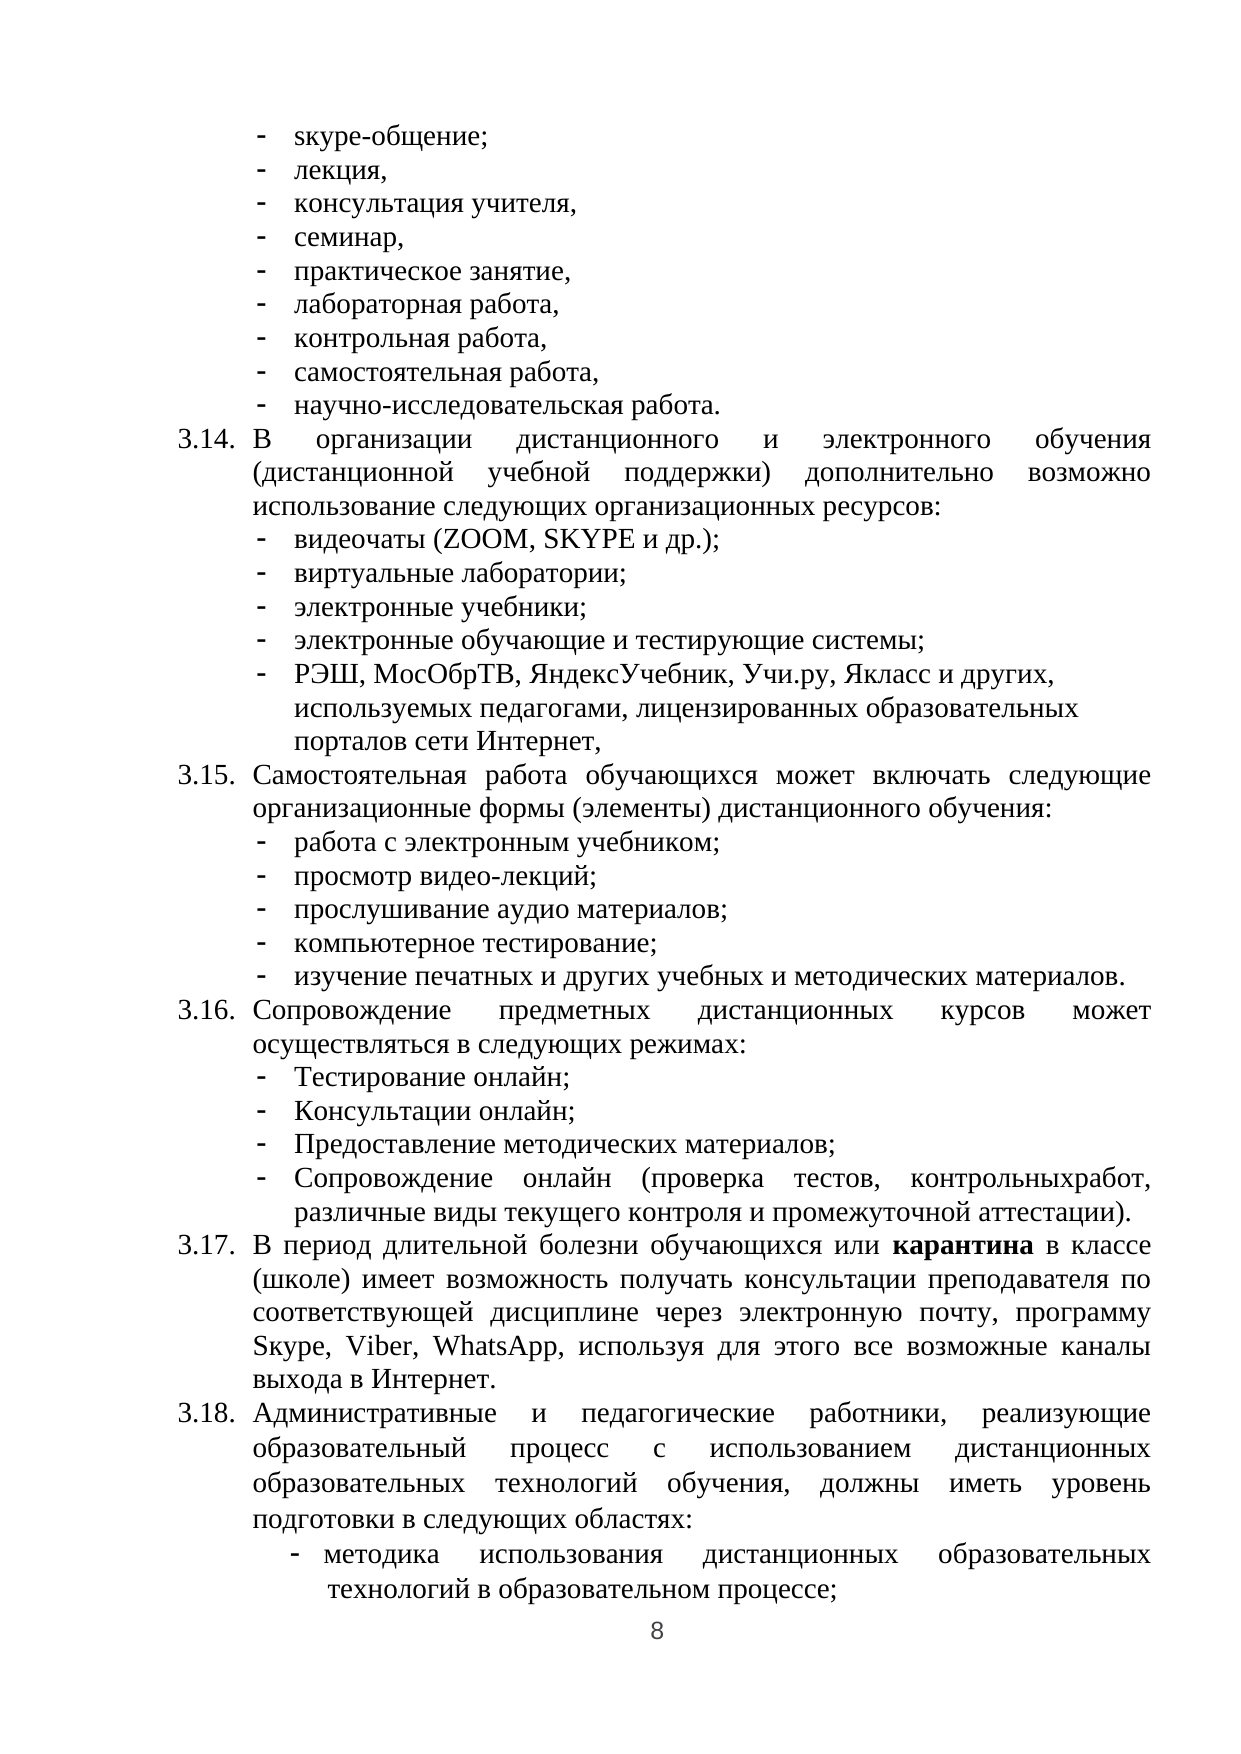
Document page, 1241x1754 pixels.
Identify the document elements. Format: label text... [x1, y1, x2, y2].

list Предоставление методических материалов; [256, 1127, 1152, 1160]
list лабораторная работа, [256, 286, 1152, 320]
list самостоятельная работа, [256, 354, 1152, 387]
list лекция, [256, 152, 1152, 185]
list Сопровождение онлайн (проверка тестов, контрольныхработ, различные виды текущего контроля и промежуточной аттестации). [256, 1160, 1152, 1227]
list РЭШ, МосОбрТВ, ЯндексУчебник, Учи.ру, Якласс и других, используемых педагогами, лицензированных образовательных порталов сети Интернет, [256, 656, 1152, 757]
list В период длительной болезни обучающихся или карантина в классе (школе) имеет возможность получать консультации преподавателя по соответствующей дисциплине через электронную почту, программу Sкуре, Viber, WhatsApp, используя для этого все возможные каналы выхода в Интернет. [177, 1227, 1152, 1395]
list видеочаты (ZOOM, SKYPE и др.); [256, 522, 1152, 555]
list виртуальные лаборатории; [256, 555, 1152, 589]
list контрольная работа, [256, 320, 1152, 354]
list Консультации онлайн; [256, 1093, 1152, 1127]
list компьютерное тестирование; [256, 925, 1152, 958]
list Тестирование онлайн; [256, 1059, 1152, 1093]
list прослушивание аудио материалов; [256, 891, 1152, 925]
list методика использования дистанционных образовательных технологий в образовательном процессе; [290, 1536, 1152, 1605]
list научно-исследовательская работа. [256, 387, 1152, 421]
list семинар, [256, 219, 1152, 253]
list sкуре-общение; [256, 118, 1152, 152]
list Сопровождение предметных дистанционных курсов может осуществляться в следующих режимах: [177, 992, 1152, 1059]
list электронные учебники; [256, 589, 1152, 622]
list просмотр видео-лекций; [256, 858, 1152, 891]
list работа с электронным учебником; [256, 824, 1152, 858]
list изучение печатных и других учебных и методических материалов. [256, 958, 1152, 992]
list консультация учителя, [256, 185, 1152, 219]
list электронные обучающие и тестирующие системы; [256, 622, 1152, 656]
list практическое занятие, [256, 253, 1152, 286]
list Самостоятельная работа обучающихся может включать следующие организационные формы (элементы) дистанционного обучения: [177, 757, 1152, 824]
list Административные и педагогические работники, реализующие образовательный процесс с использованием дистанционных образовательных технологий обучения, должны иметь уровень подготовки в следующих областях: [177, 1395, 1152, 1534]
list В организации дистанционного и электронного обучения (дистанционной учебной поддержки) дополнительно возможно использование следующих организационных ресурсов: [177, 421, 1152, 522]
